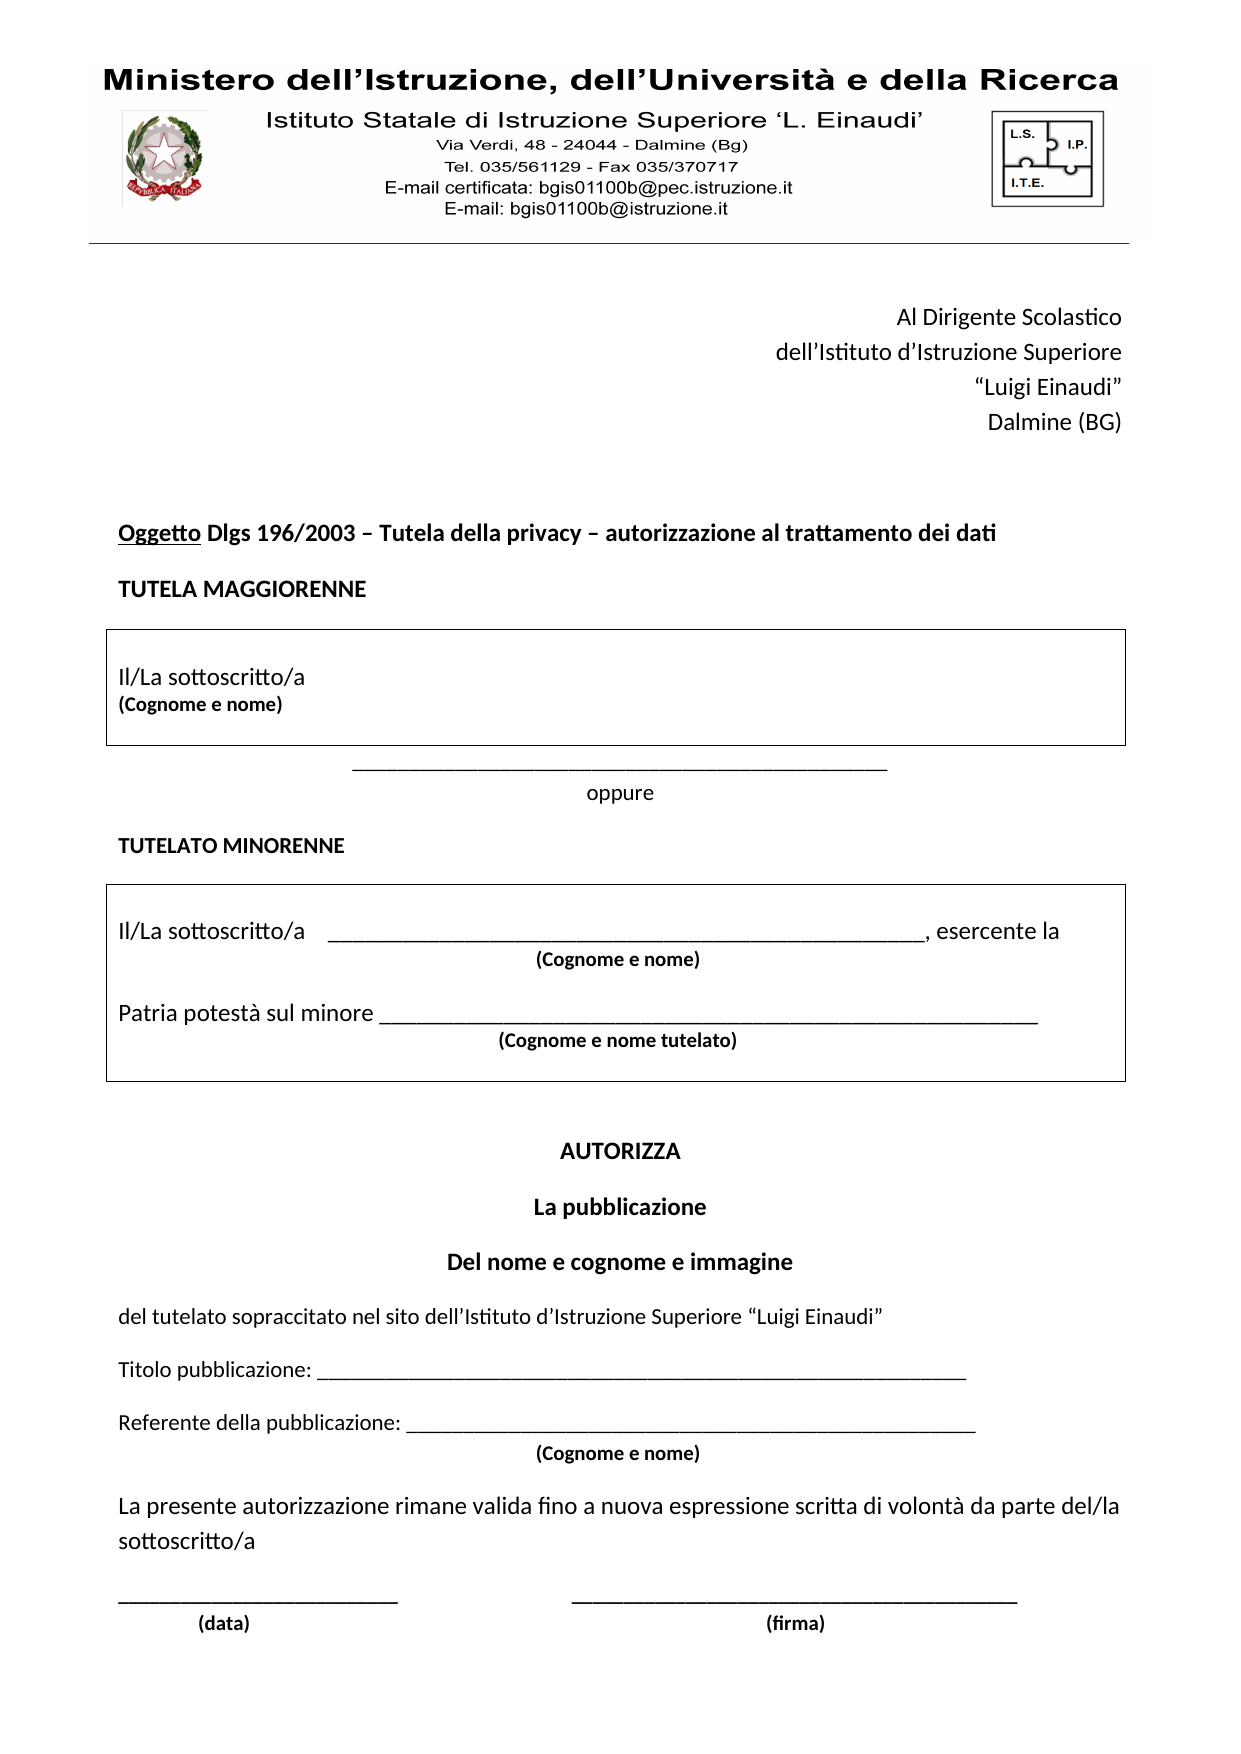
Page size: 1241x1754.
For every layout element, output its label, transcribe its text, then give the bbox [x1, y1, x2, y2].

text Oggetto Dlgs 196/2003 – Tutela della privacy – autorizzazione al trattamento dei dati [118, 517, 1122, 548]
picture [88, 65, 1152, 244]
text TUTELATO MINORENNE [118, 831, 1122, 859]
text Referente della pubblicazione: __________________________________________________ (Cognome e nome) [118, 1408, 1122, 1466]
table_header Il/La sottoscritto/a ________________________________________________, esercente la (Cognome e nome) Patria potestà sul minore _____________________________________________________ (Cognome e nome tutelato) [107, 885, 1125, 1081]
text Al Dirigente Scolastico dell’Istituto d’Istruzione Superiore “Luigi Einaudi” Dalmine (BG) [118, 301, 1122, 436]
text TUTELA MAGGIORENNE [118, 573, 1122, 604]
text _______________________________________________ oppure [118, 746, 1122, 806]
text La pubblicazione [118, 1191, 1122, 1221]
text Titolo pubblicazione: _________________________________________________________ [118, 1355, 1122, 1383]
text La presente autorizzazione rimane valida fino a nuova espressione scritta di volontà da parte del/la sottoscritto/a [118, 1490, 1122, 1556]
table_header Il/La sottoscritto/a (Cognome e nome) [107, 630, 1125, 745]
text AUTORIZZA [118, 1135, 1122, 1165]
text ___________________________ ___________________________________________ (data) (firma) [118, 1581, 1122, 1636]
text del tutelato sopraccitato nel sito dell’Istituto d’Istruzione Superiore “Luigi Einaudi” [118, 1302, 1122, 1330]
text Del nome e cognome e immagine [118, 1247, 1122, 1277]
